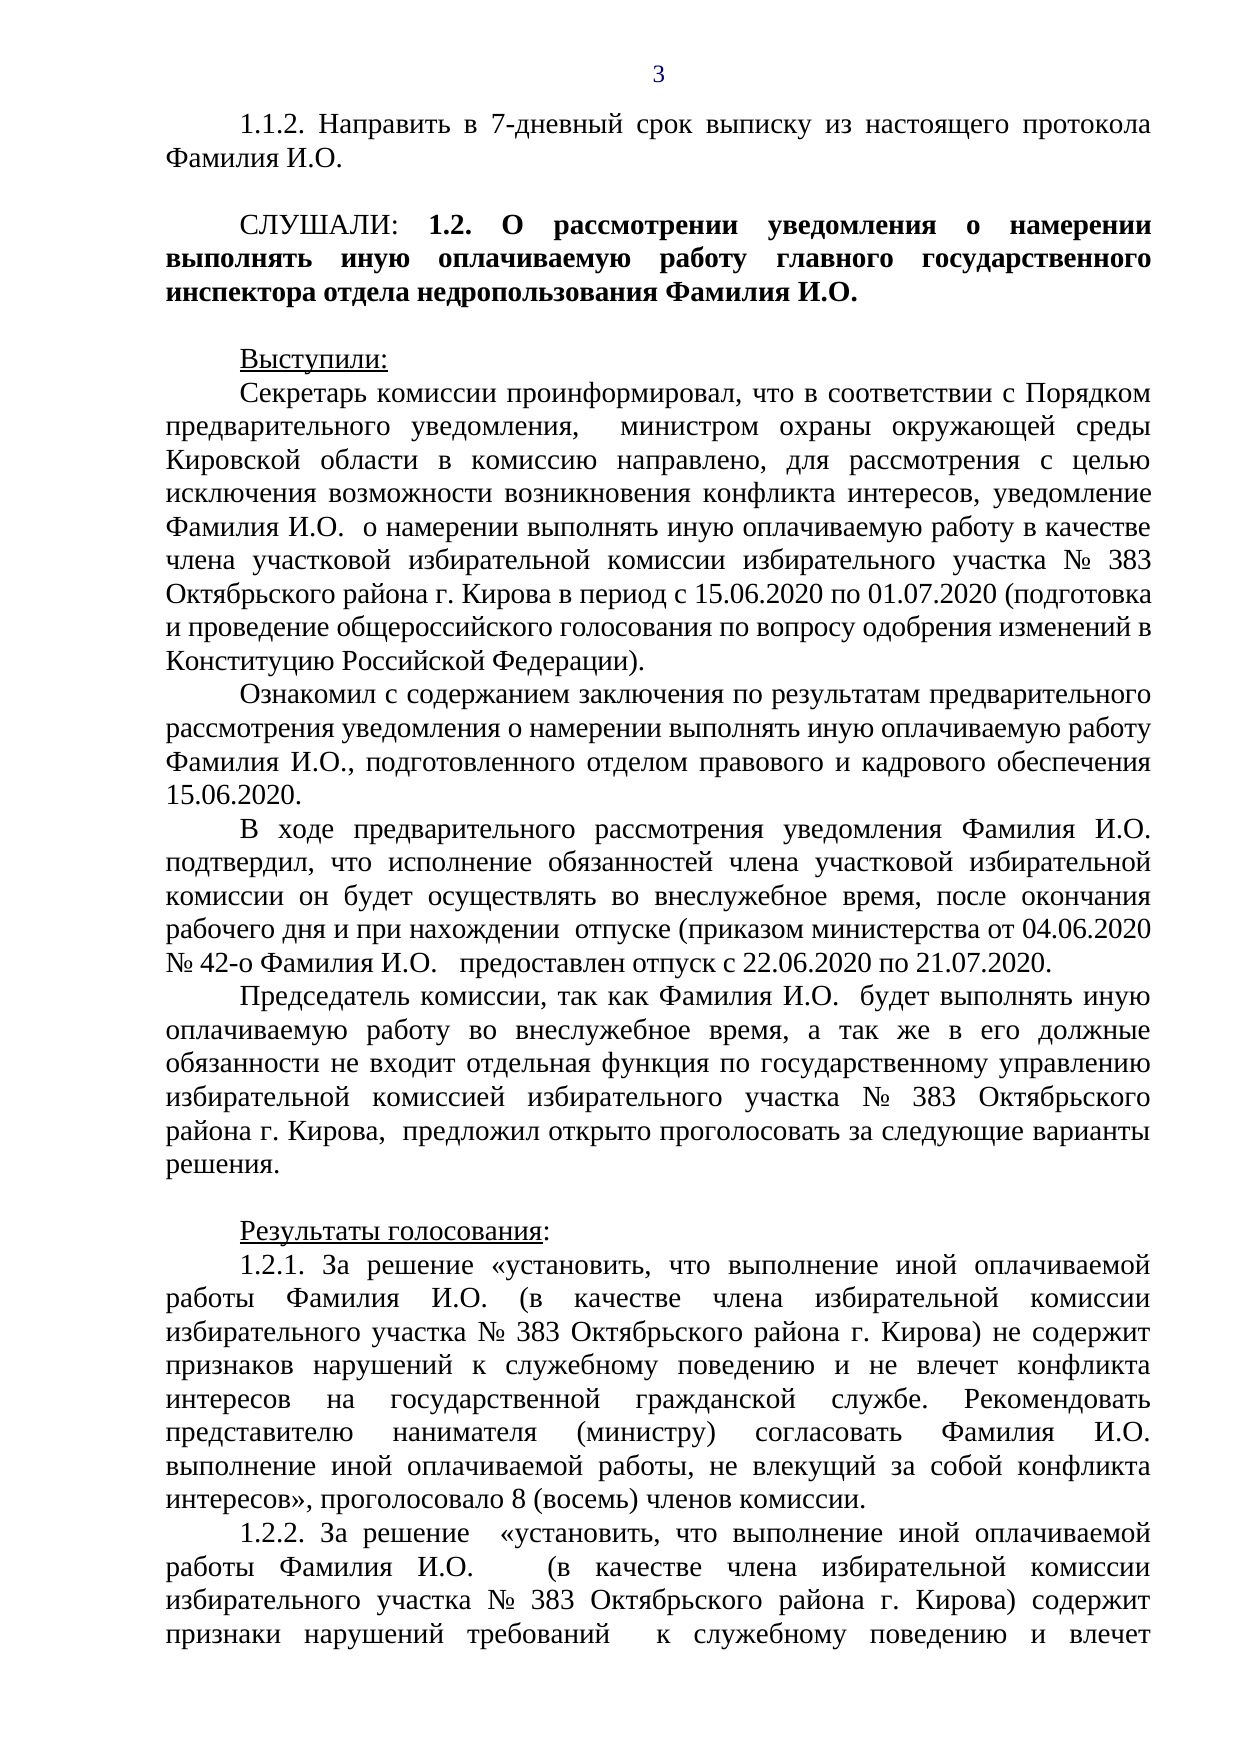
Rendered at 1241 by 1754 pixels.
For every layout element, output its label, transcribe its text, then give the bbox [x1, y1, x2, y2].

text 1.1.2. Направить в 7-дневный срок выписку из настоящего протокола Фамилия И.О. [165, 106, 1152, 173]
text СЛУШАЛИ: 1.2. О рассмотрении уведомления о намерении выполнять иную оплачиваемую работу главного государственного инспектора отдела недропользования Фамилия И.О. [165, 207, 1152, 308]
text 1.2.1. За решение «установить, что выполнение иной оплачиваемой работы Фамилия И.О. (в качестве члена избирательной комиссии избирательного участка № 383 Октябрьского района г. Кирова) не содержит признаков нарушений к служебному поведению и не влечет конфликта интересов на государственной гражданской службе. Рекомендовать представителю нанимателя (министру) согласовать Фамилия И.О. выполнение иной оплачиваемой работы, не влекущий за собой конфликта интересов», проголосовало 8 (восемь) членов комиссии. [165, 1247, 1152, 1515]
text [165, 1515, 1152, 1649]
text Секретарь комиссии проинформировал, что в соответствии с Порядком предварительного уведомления, министром охраны окружающей среды Кировской области в комиссию направлено, для рассмотрения с целью исключения возможности возникновения конфликта интересов, уведомление Фамилия И.О. о намерении выполнять иную оплачиваемую работу в качестве члена участковой избирательной комиссии избирательного участка № 383 Октябрьского района г. Кирова в период с 15.06.2020 по 01.07.2020 (подготовка и проведение общероссийского голосования по вопросу одобрения изменений в Конституцию Российской Федерации). [165, 375, 1152, 677]
text Выступили: [165, 341, 1152, 375]
text В ходе предварительного рассмотрения уведомления Фамилия И.О. подтвердил, что исполнение обязанностей члена участковой избирательной комиссии он будет осуществлять во внеслужебное время, после окончания рабочего дня и при нахождении отпуске (приказом министерства от 04.06.2020 № 42-о Фамилия И.О. предоставлен отпуск с 22.06.2020 по 21.07.2020. [165, 811, 1152, 978]
text Результаты голосования: [165, 1213, 1152, 1247]
text Ознакомил с содержанием заключения по результатам предварительного рассмотрения уведомления о намерении выполнять иную оплачиваемую работу Фамилия И.О., подготовленного отделом правового и кадрового обеспечения 15.06.2020. [165, 677, 1152, 811]
text Председатель комиссии, так как Фамилия И.О. будет выполнять иную оплачиваемую работу во внеслужебное время, а так же в его должные обязанности не входит отдельная функция по государственному управлению избирательной комиссией избирательного участка № 383 Октябрьского района г. Кирова, предложил открыто проголосовать за следующие варианты решения. [165, 978, 1152, 1180]
